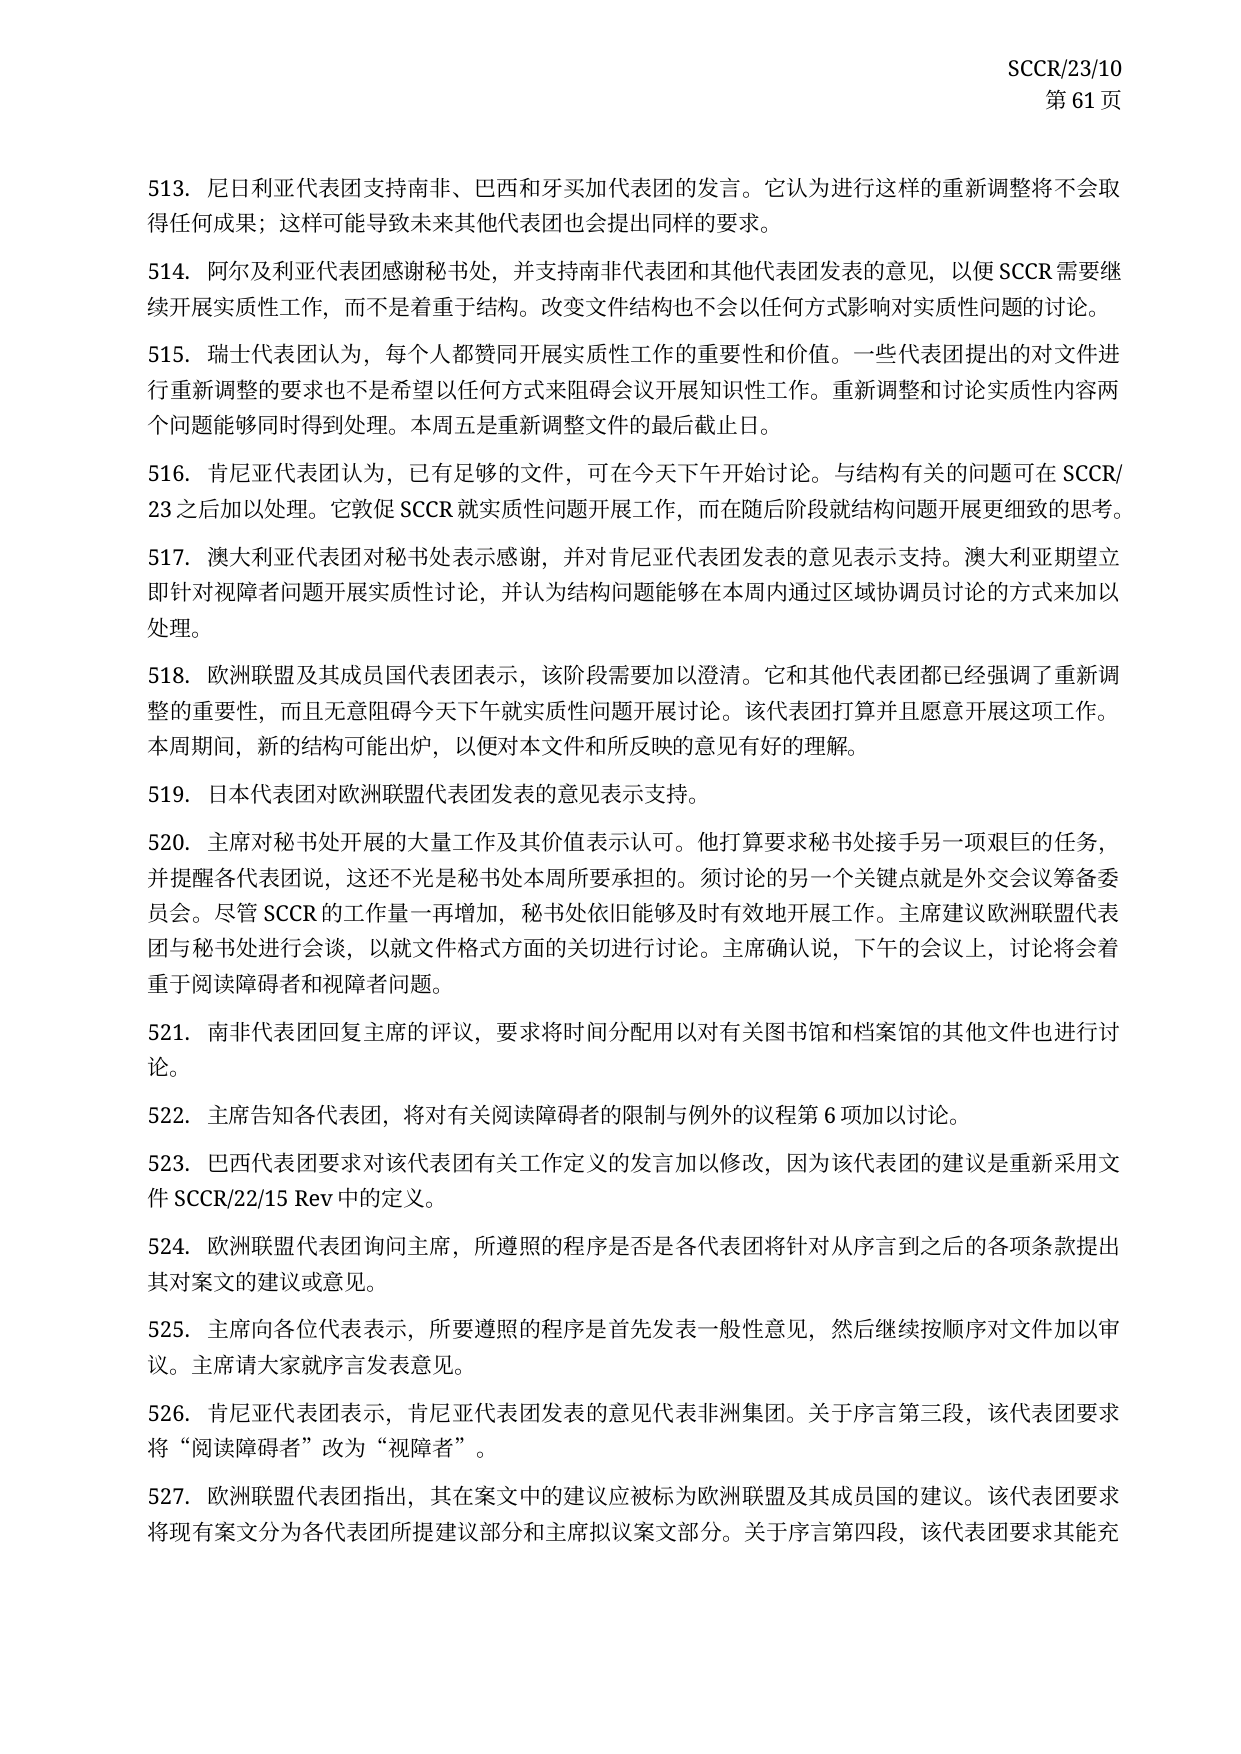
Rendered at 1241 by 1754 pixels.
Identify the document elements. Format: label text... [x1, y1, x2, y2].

list 日本代表团对欧洲联盟代表团发表的意见表示支持。 [148, 773, 1122, 809]
list 南非代表团回复主席的评议，要求将时间分配用以对有关图书馆和档案馆的其他文件也进行讨论。 [148, 1011, 1122, 1082]
list 澳大利亚代表团对秘书处表示感谢，并对肯尼亚代表团发表的意见表示支持。澳大利亚期望立即针对视障者问题开展实质性讨论，并认为结构问题能够在本周内通过区域协调员讨论的方式来加以处理。 [148, 536, 1122, 642]
list 肯尼亚代表团表示，肯尼亚代表团发表的意见代表非洲集团。关于序言第三段，该代表团要求将“阅读障碍者”改为“视障者”。 [148, 1392, 1122, 1463]
list 肯尼亚代表团认为，已有足够的文件，可在今天下午开始讨论。与结构有关的问题可在SCCR/23之后加以处理。它敦促SCCR就实质性问题开展工作，而在随后阶段就结构问题开展更细致的思考。 [148, 453, 1122, 523]
list 巴西代表团要求对该代表团有关工作定义的发言加以修改，因为该代表团的建议是重新采用文件SCCR/22/15 Rev中的定义。 [148, 1142, 1122, 1213]
list 瑞士代表团认为，每个人都赞同开展实质性工作的重要性和价值。一些代表团提出的对文件进行重新调整的要求也不是希望以任何方式来阻碍会议开展知识性工作。重新调整和讨论实质性内容两个问题能够同时得到处理。本周五是重新调整文件的最后截止日。 [148, 334, 1122, 440]
list 欧洲联盟及其成员国代表团表示，该阶段需要加以澄清。它和其他代表团都已经强调了重新调整的重要性，而且无意阻碍今天下午就实质性问题开展讨论。该代表团打算并且愿意开展这项工作。本周期间，新的结构可能出炉，以便对本文件和所反映的意见有好的理解。 [148, 655, 1122, 761]
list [148, 1476, 1122, 1546]
list 欧洲联盟代表团询问主席，所遵照的程序是否是各代表团将针对从序言到之后的各项条款提出其对案文的建议或意见。 [148, 1226, 1122, 1296]
list 阿尔及利亚代表团感谢秘书处，并支持南非代表团和其他代表团发表的意见，以便SCCR需要继续开展实质性工作，而不是着重于结构。改变文件结构也不会以任何方式影响对实质性问题的讨论。 [148, 251, 1122, 321]
list 主席对秘书处开展的大量工作及其价值表示认可。他打算要求秘书处接手另一项艰巨的任务，并提醒各代表团说，这还不光是秘书处本周所要承担的。须讨论的另一个关键点就是外交会议筹备委员会。尽管SCCR的工作量一再增加，秘书处依旧能够及时有效地开展工作。主席建议欧洲联盟代表团与秘书处进行会谈，以就文件格式方面的关切进行讨论。主席确认说，下午的会议上，讨论将会着重于阅读障碍者和视障者问题。 [148, 821, 1122, 998]
list 尼日利亚代表团支持南非、巴西和牙买加代表团的发言。它认为进行这样的重新调整将不会取得任何成果；这样可能导致未来其他代表团也会提出同样的要求。 [148, 167, 1122, 238]
list 主席告知各代表团，将对有关阅读障碍者的限制与例外的议程第6项加以讨论。 [148, 1094, 1122, 1130]
list 主席向各位代表表示，所要遵照的程序是首先发表一般性意见，然后继续按顺序对文件加以审议。主席请大家就序言发表意见。 [148, 1309, 1122, 1380]
